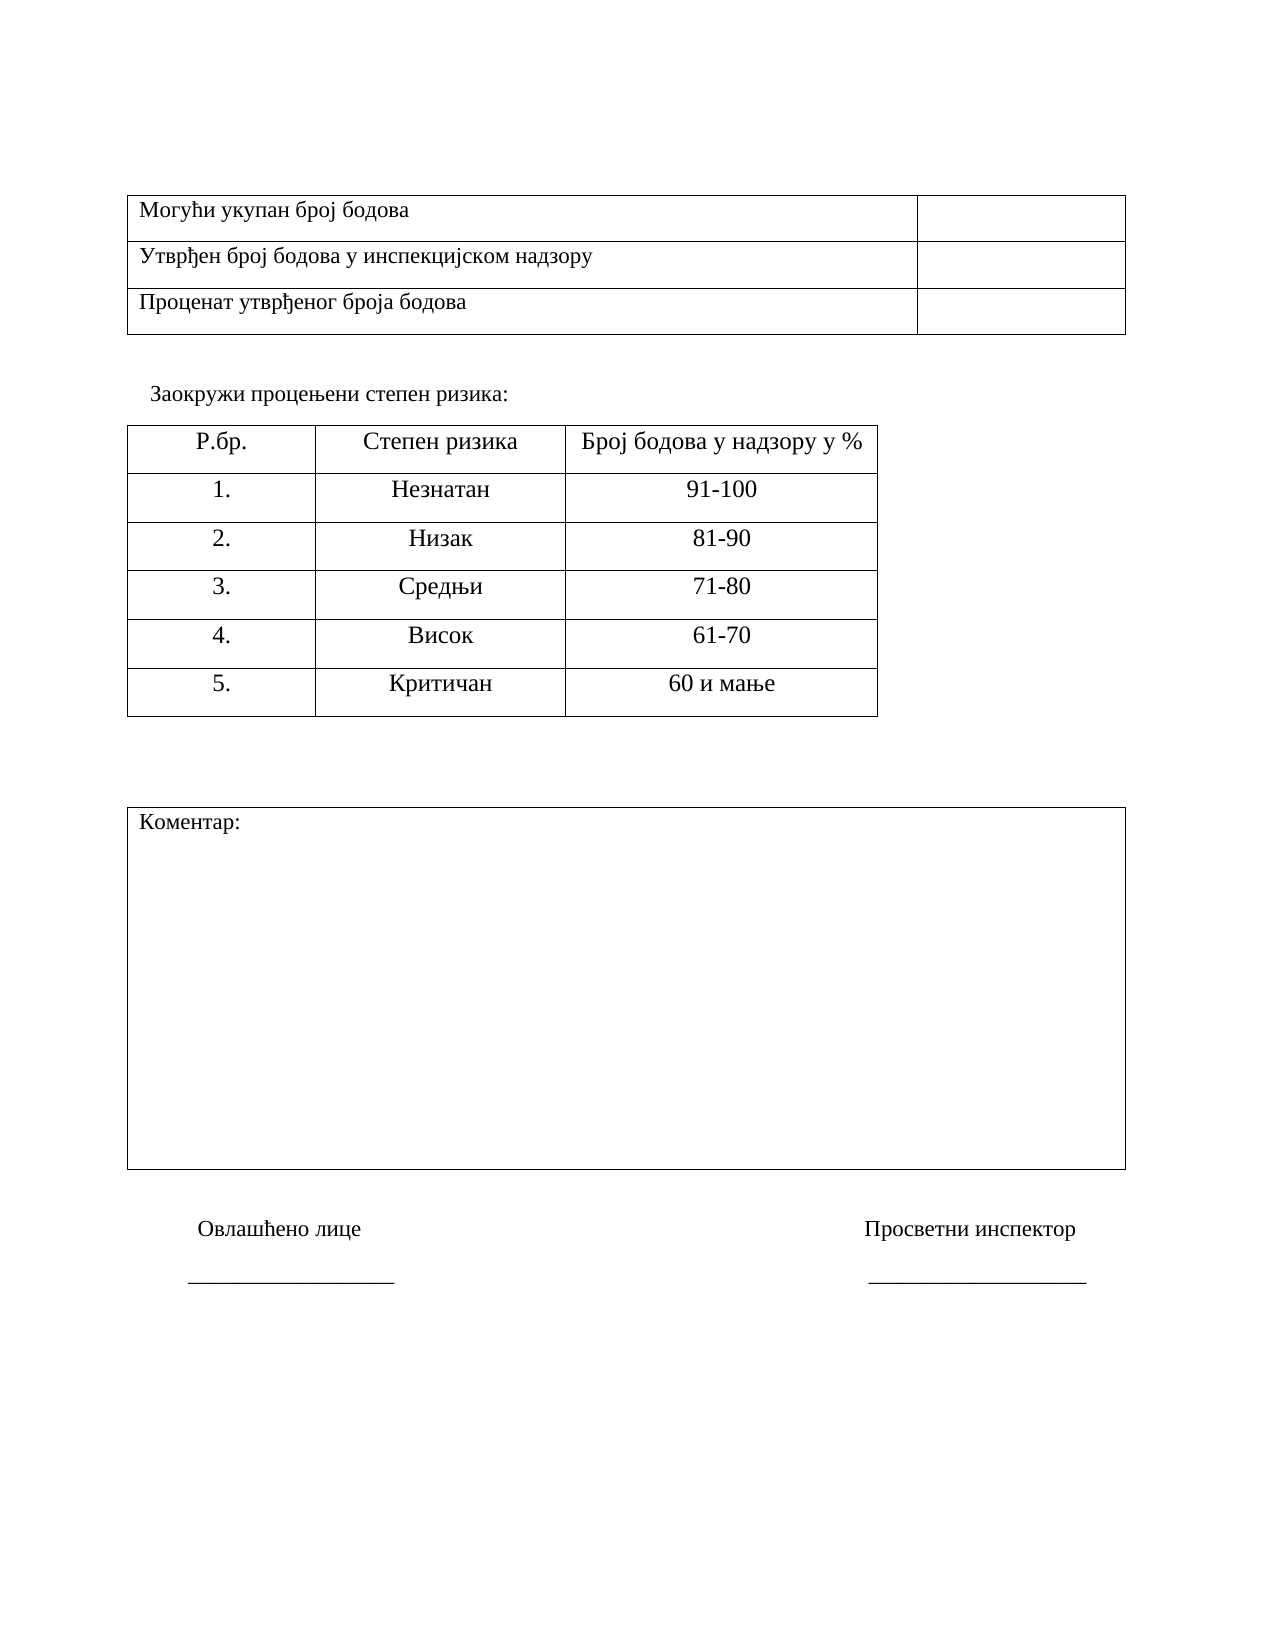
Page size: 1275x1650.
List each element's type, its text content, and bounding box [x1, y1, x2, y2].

table_header [918, 196, 1125, 241]
table_cell 1. [128, 474, 315, 522]
table_header Могући укупан број бодова [128, 196, 917, 241]
table_cell Проценат утврђеног броја бодова [128, 289, 917, 333]
table_cell 61-70 [566, 620, 877, 667]
table_cell 91-100 [566, 474, 877, 522]
table_cell 71-80 [566, 571, 877, 619]
table_cell 60 и мање [566, 669, 877, 716]
text Овлашћено лице Просветни инспектор [150, 1215, 1125, 1242]
text __________________ ___________________ [150, 1260, 1125, 1287]
table_cell Средњи [316, 571, 565, 619]
table_cell [918, 242, 1125, 287]
table_header Коментар: [128, 808, 1125, 1169]
table_cell Утврђен број бодова у инспекцијском надзору [128, 242, 917, 287]
table_header Степен ризика [316, 426, 565, 473]
table_header Р.бр. [128, 426, 315, 473]
table_cell 5. [128, 669, 315, 716]
table_cell [918, 289, 1125, 333]
table_cell 3. [128, 571, 315, 619]
table_cell Критичан [316, 669, 565, 716]
table_cell Висок [316, 620, 565, 667]
table_header Број бодова у надзору у % [566, 426, 877, 473]
table_cell Низак [316, 523, 565, 570]
table_cell 4. [128, 620, 315, 667]
text Заокружи процењени степен ризика: [150, 380, 1125, 406]
table_cell Незнатан [316, 474, 565, 522]
table_cell 2. [128, 523, 315, 570]
table_cell 81-90 [566, 523, 877, 570]
